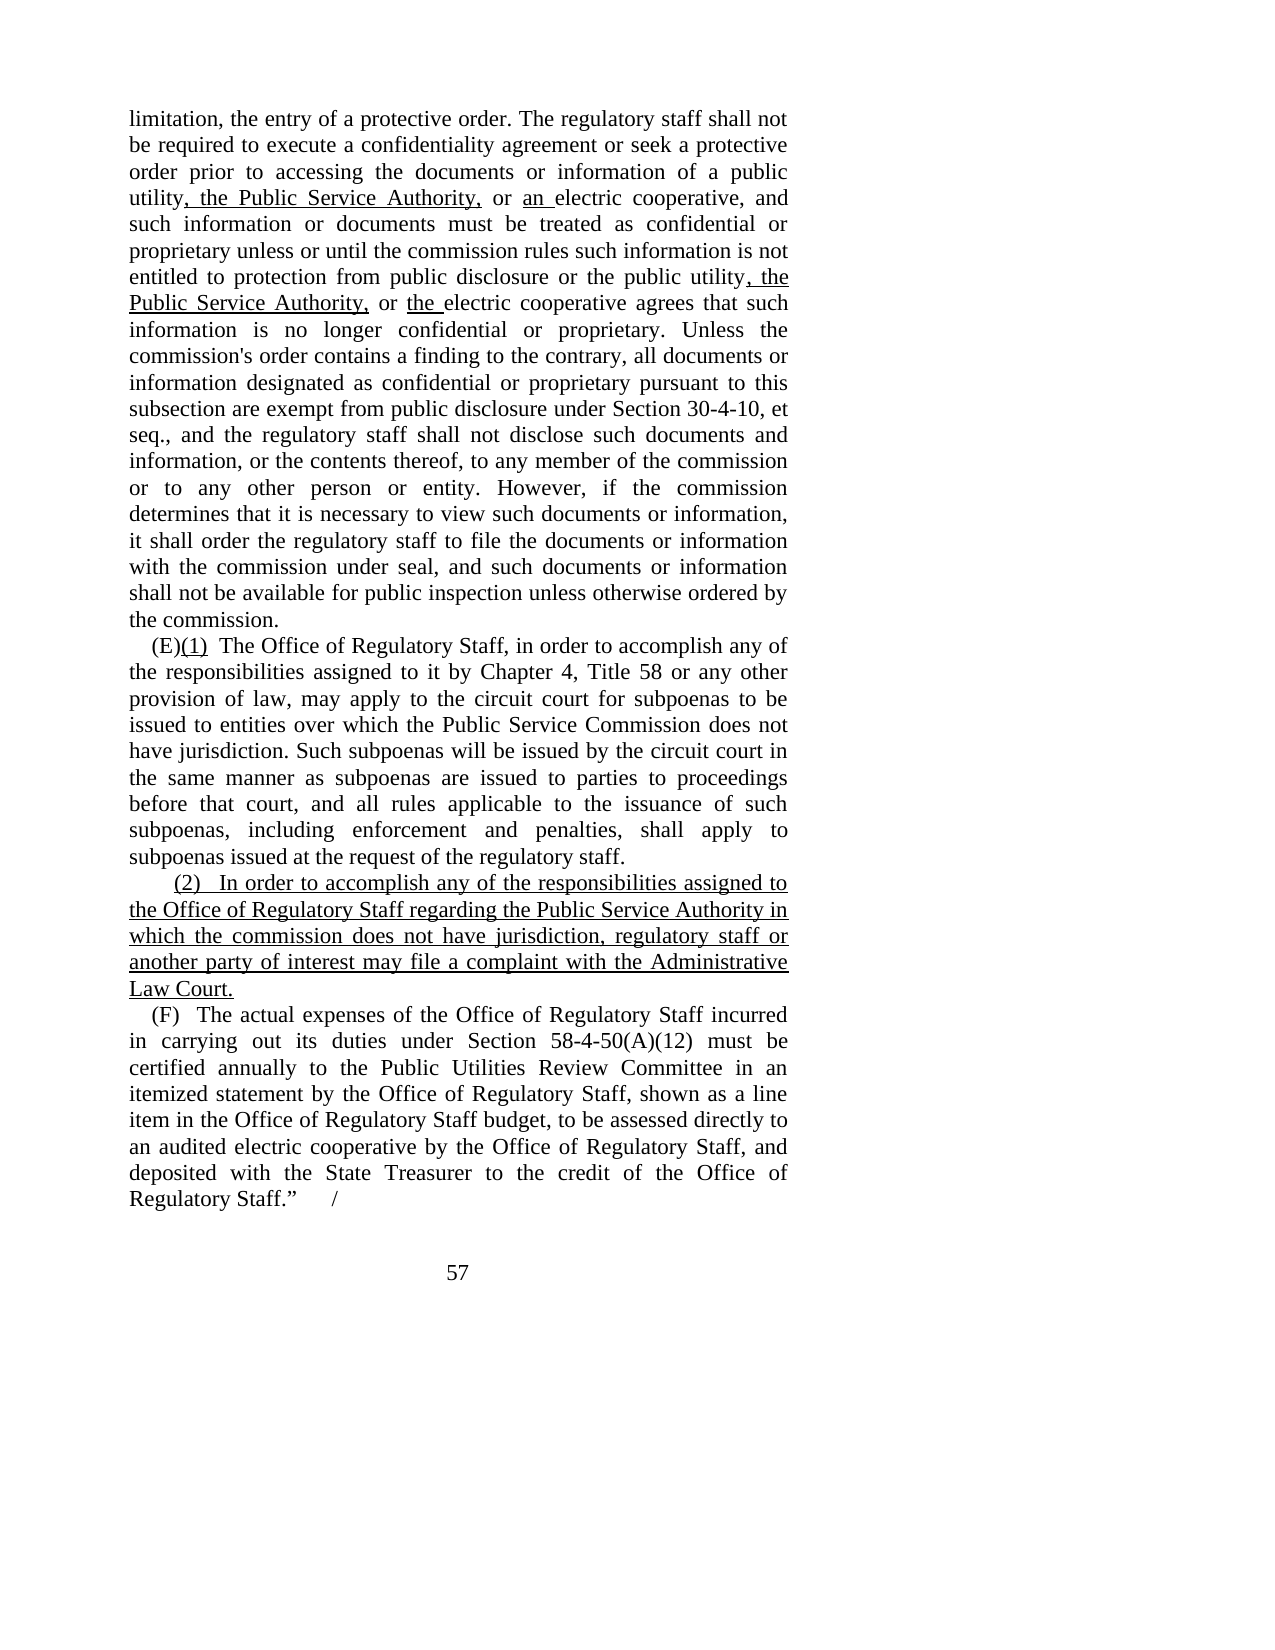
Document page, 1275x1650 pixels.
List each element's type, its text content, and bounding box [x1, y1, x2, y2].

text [129, 105, 789, 632]
text (F) The actual expenses of the Office of Regulatory Staff incurred in carrying out its duties under Section 58-4-50(A)(12) must be certified annually to the Public Utilities Review Committee in an itemized statement by the Office of Regulatory Staff, shown as a line item in the Office of Regulatory Staff budget, to be assessed directly to an audited electric cooperative by the Office of Regulatory Staff, and deposited with the State Treasurer to the credit of the Office of Regulatory Staff.” / [129, 1001, 789, 1212]
text (2) In order to accomplish any of the responsibilities assigned to the Office of Regulatory Staff regarding the Public Service Authority in which the commission does not have jurisdiction, regulatory staff or another party of interest may file a complaint with the Administrative Law Court. [129, 869, 789, 919]
text (E)(1) The Office of Regulatory Staff, in order to accomplish any of the responsibilities assigned to it by Chapter 4, Title 58 or any other provision of law, may apply to the circuit court for subpoenas to be issued to entities over which the Public Service Commission does not have jurisdiction. Such subpoenas will be issued by the circuit court in the same manner as subpoenas are issued to parties to proceedings before that court, and all rules applicable to the issuance of such subpoenas, including enforcement and penalties, shall apply to subpoenas issued at the request of the regulatory staff. [129, 632, 789, 869]
text (2) In order to accomplish any of the responsibilities assigned to the Office of Regulatory Staff regarding the Public Service Authority in which the commission does not have jurisdiction, regulatory staff or another party of interest may file a complaint with the Administrative Law Court. [129, 973, 789, 1001]
